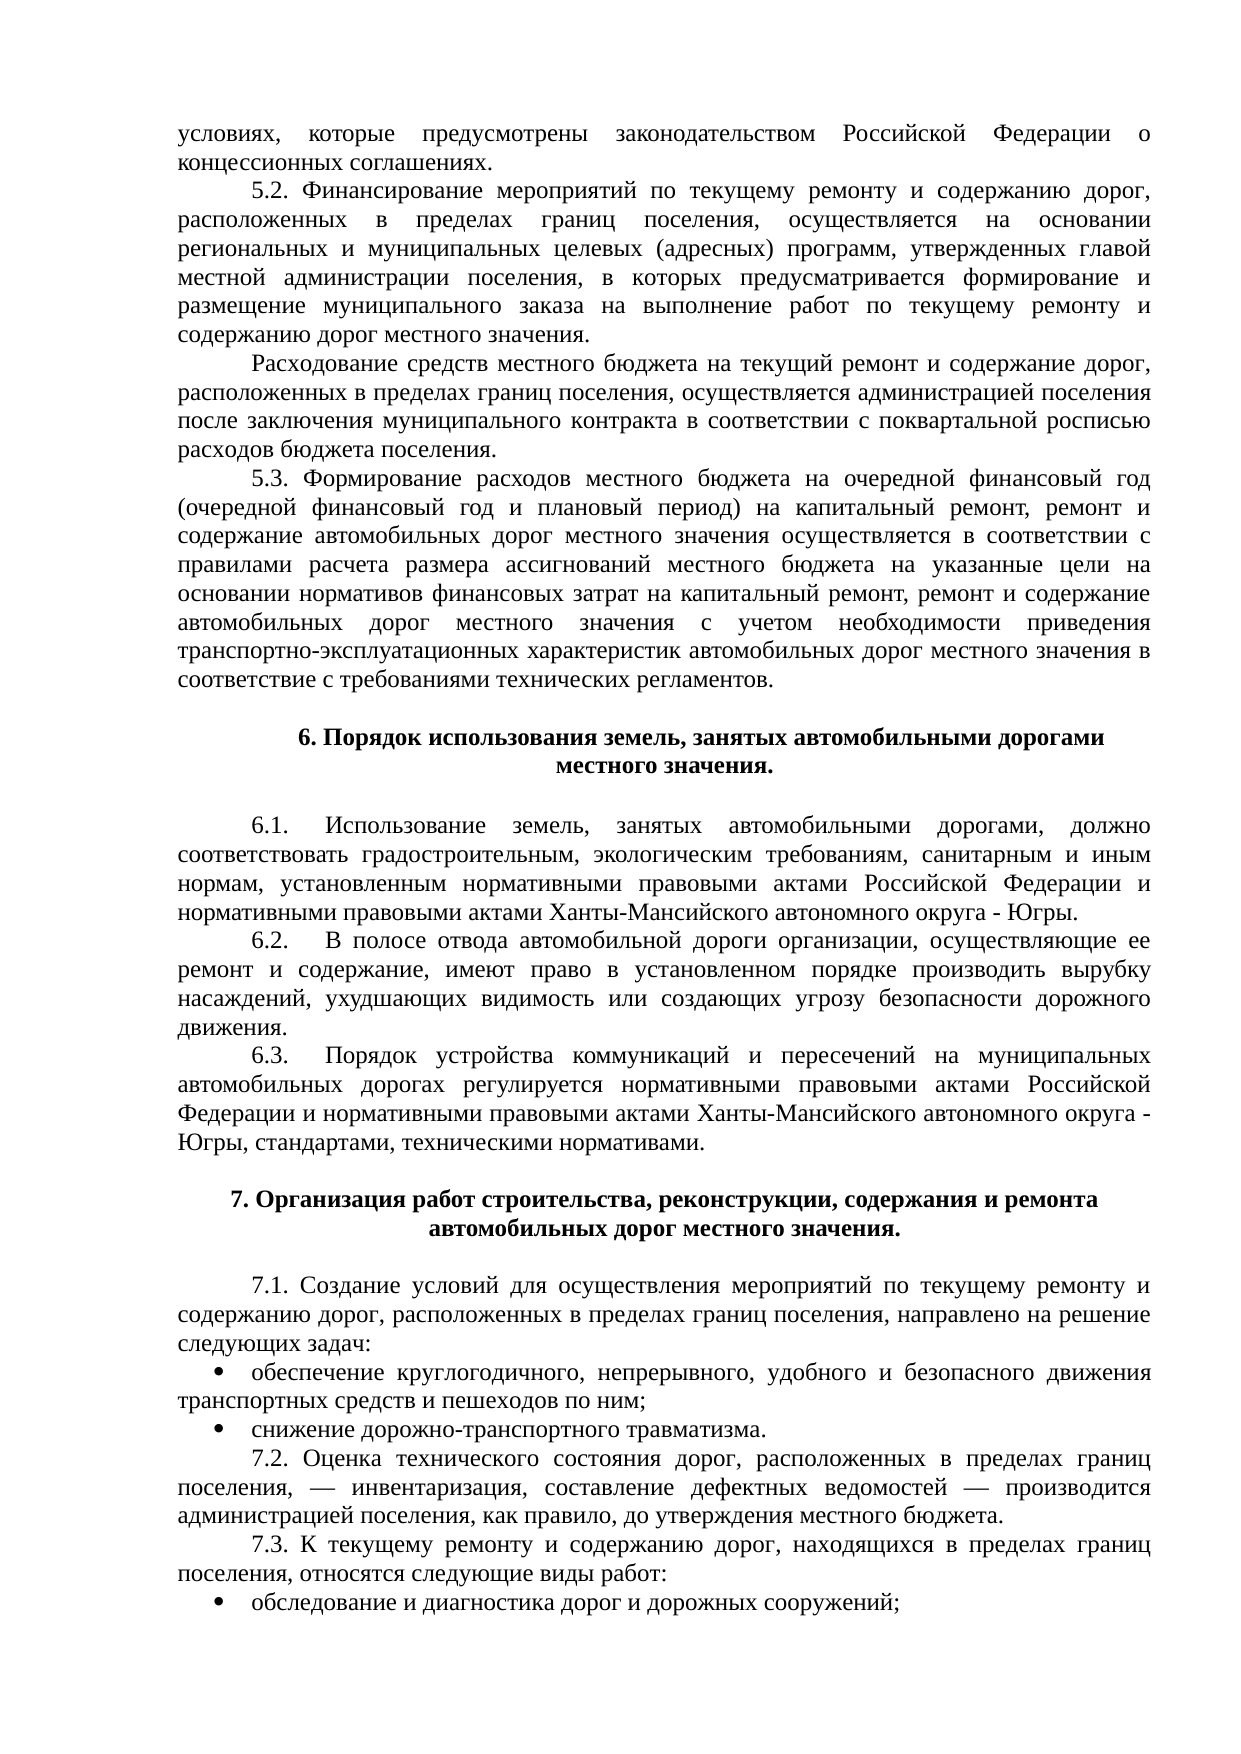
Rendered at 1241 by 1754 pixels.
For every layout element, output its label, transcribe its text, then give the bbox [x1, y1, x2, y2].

list Использование земель, занятых автомобильными дорогами, должно соответствовать градостроительным, экологическим требованиям, санитарным и иным нормам, установленным нормативными правовыми актами Российской Федерации и нормативными правовыми актами Ханты-Мансийского автономного округа - Югры. [177, 811, 1152, 926]
list снижение дорожно-транспортного травматизма. [177, 1414, 1152, 1443]
text 7.3. К текущему ремонту и содержанию дорог, находящихся в пределах границ поселения, относятся следующие виды работ: [177, 1529, 1152, 1587]
text 5.2. Финансирование мероприятий по текущему ремонту и содержанию дорог, расположенных в пределах границ поселения, осуществляется на основании региональных и муниципальных целевых (адресных) программ, утвержденных главой местной администрации поселения, в которых предусматривается формирование и размещение муниципального заказа на выполнение работ по текущему ремонту и содержанию дорог местного значения. [177, 176, 1152, 348]
list В полосе отвода автомобильной дороги организации, осуществляющие ее ремонт и содержание, имеют право в установленном порядке производить вырубку насаждений, ухудшающих видимость или создающих угрозу безопасности дорожного движения. [177, 926, 1152, 1041]
text Расходование средств местного бюджета на текущий ремонт и содержание дорог, расположенных в пределах границ поселения, осуществляется администрацией поселения после заключения муниципального контракта в соответствии с поквартальной росписью расходов бюджета поселения. [177, 348, 1152, 463]
list обследование и диагностика дорог и дорожных сооружений; [177, 1587, 1152, 1616]
list Порядок устройства коммуникаций и пересечений на муниципальных автомобильных дорогах регулируется нормативными правовыми актами Российской Федерации и нормативными правовыми актами Ханты-Мансийского автономного округа - Югры, стандартами, техническими нормативами. [177, 1041, 1152, 1156]
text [177, 118, 1152, 176]
text 7. Организация работ строительства, реконструкции, содержания и ремонта автомобильных дорог местного значения. [177, 1184, 1152, 1242]
list обеспечение круглогодичного, непрерывного, удобного и безопасного движения транспортных средств и пешеходов по ним; [177, 1357, 1152, 1414]
text 7.2. Оценка технического состояния дорог, расположенных в пределах границ поселения, — инвентаризация, составление дефектных ведомостей — производится администрацией поселения, как правило, до утверждения местного бюджета. [177, 1443, 1152, 1529]
text 7.1. Создание условий для осуществления мероприятий по текущему ремонту и содержанию дорог, расположенных в пределах границ поселения, направлено на решение следующих задач: [177, 1271, 1152, 1357]
text 5.3. Формирование расходов местного бюджета на очередной финансовый год (очередной финансовый год и плановый период) на капитальный ремонт, ремонт и содержание автомобильных дорог местного значения осуществляется в соответствии с правилами расчета размера ассигнований местного бюджета на указанные цели на основании нормативов финансовых затрат на капитальный ремонт, ремонт и содержание автомобильных дорог местного значения с учетом необходимости приведения транспортно-эксплуатационных характеристик автомобильных дорог местного значения в соответствие с требованиями технических регламентов. [177, 463, 1152, 693]
text 6. Порядок использования земель, занятых автомобильными дорогами местного значения. [177, 722, 1152, 779]
